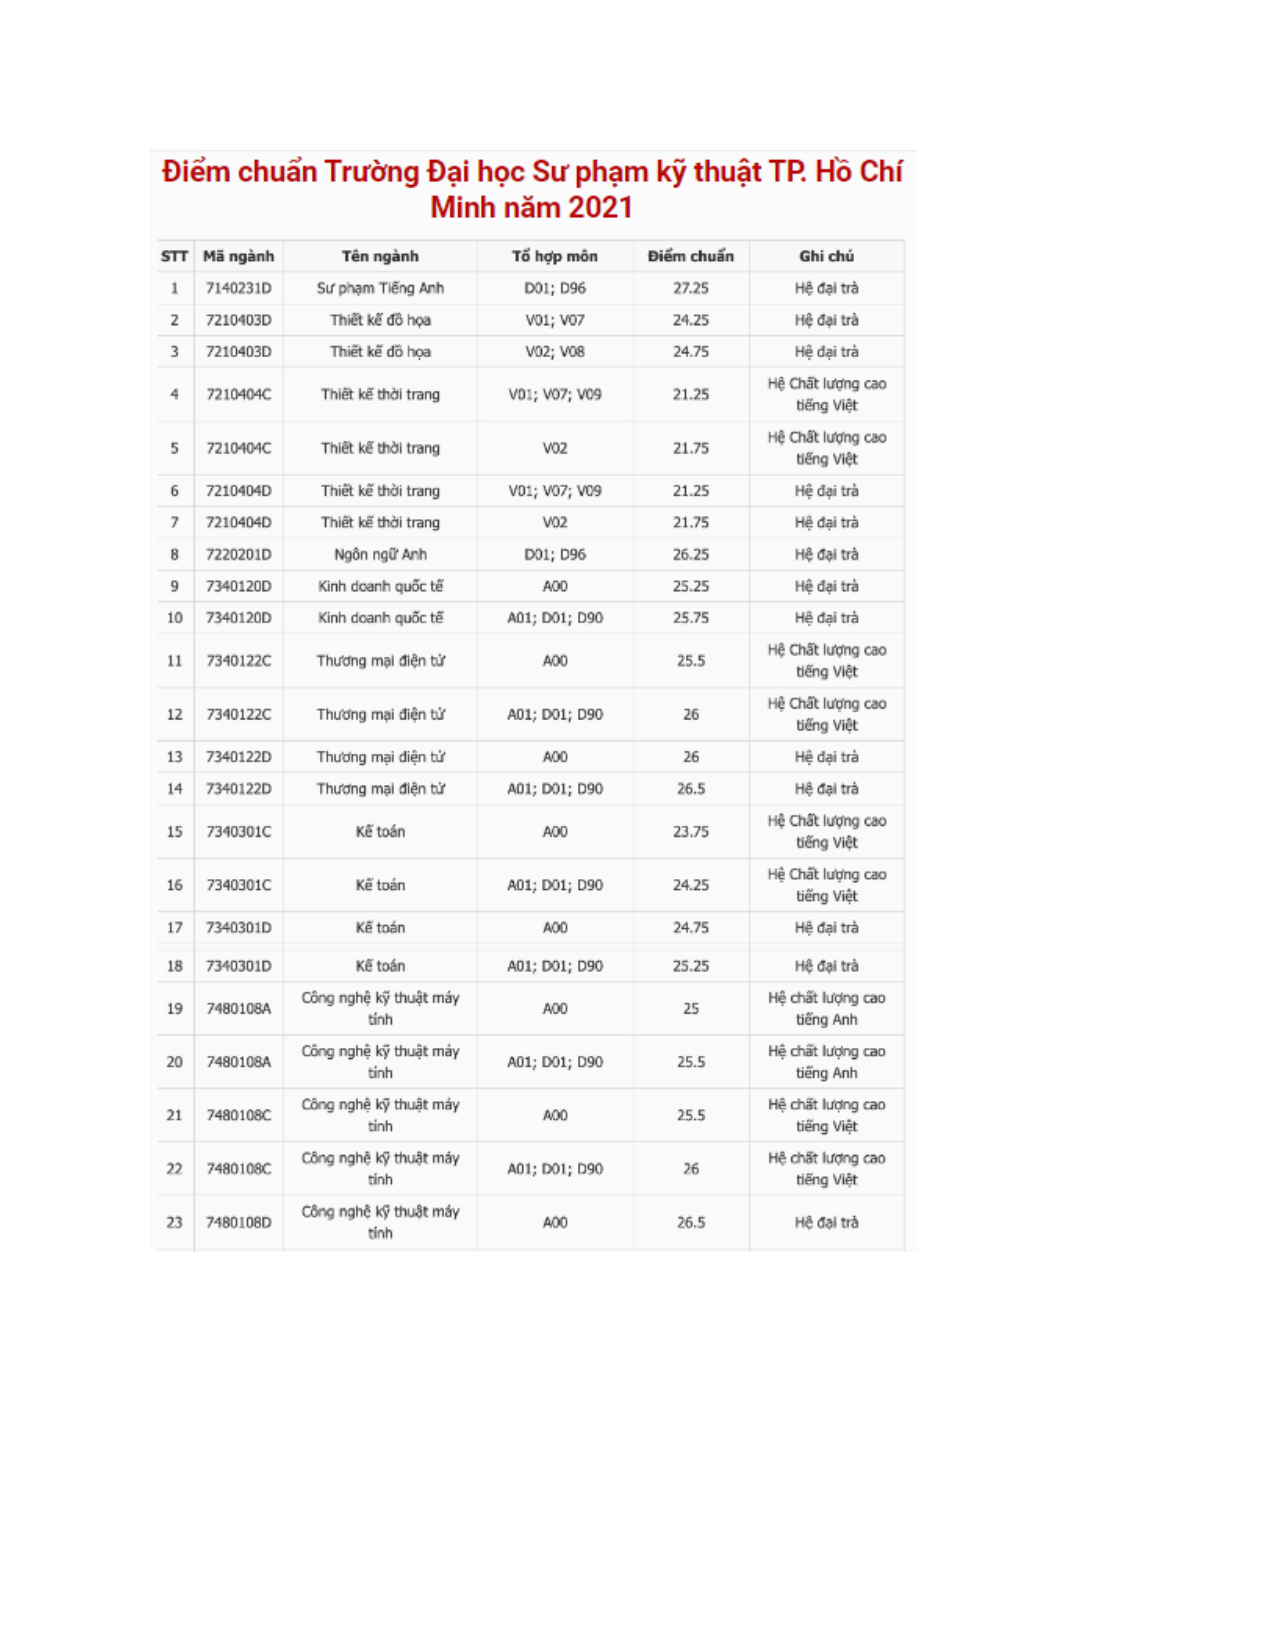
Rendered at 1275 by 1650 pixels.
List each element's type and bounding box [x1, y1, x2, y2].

picture [150, 150, 918, 1252]
